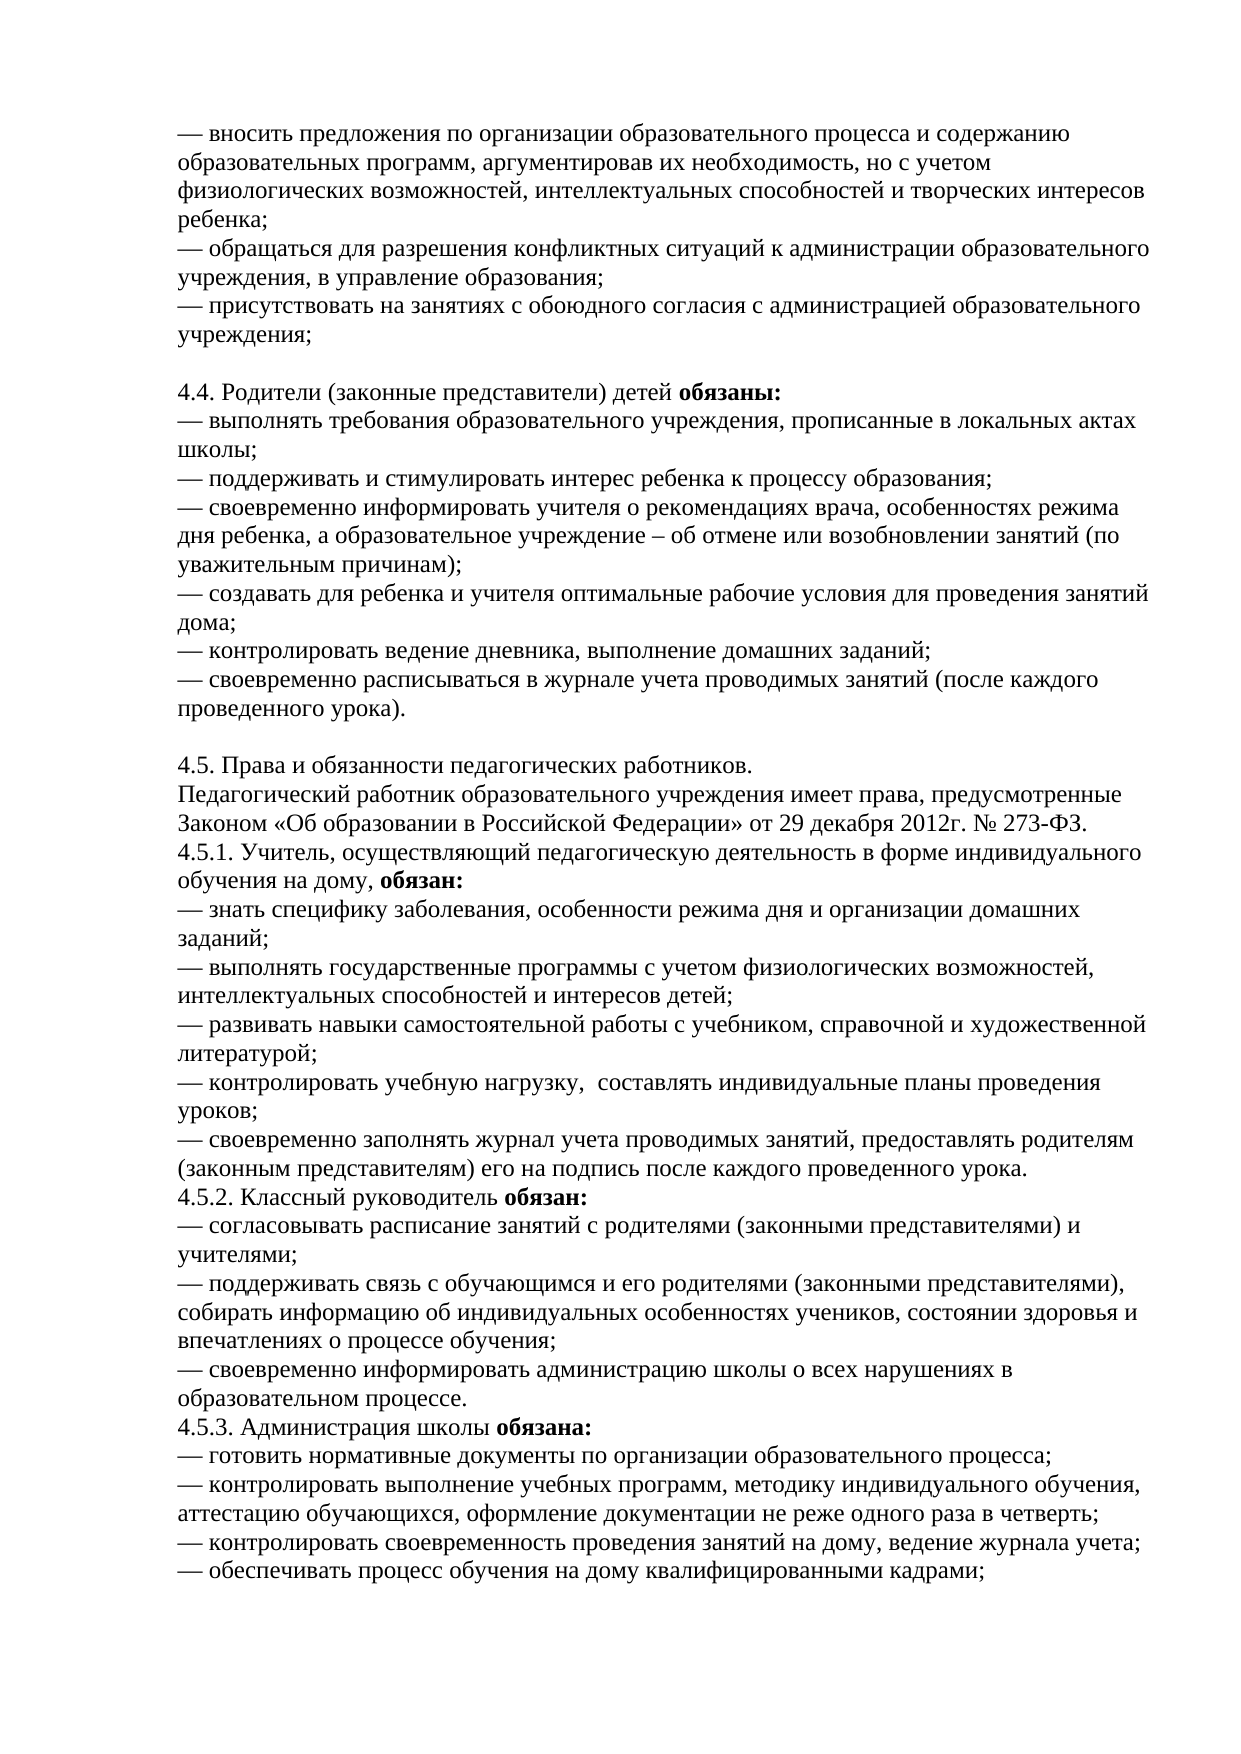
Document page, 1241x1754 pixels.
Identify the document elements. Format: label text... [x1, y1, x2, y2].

text 4.4. Родители (законные представители) детей обязаны: — выполнять требования образовательного учреждения, прописанные в локальных актах школы; — поддерживать и стимулировать интерес ребенка к процессу образования; — своевременно информировать учителя о рекомендациях врача, особенностях режима дня ребенка, а образовательное учреждение – об отмене или возобновлении занятий (по уважительным причинам); — создавать для ребенка и учителя оптимальные рабочие условия для проведения занятий дома; — контролировать ведение дневника, выполнение домашних заданий; — своевременно расписываться в журнале учета проводимых занятий (после каждого проведенного урока). [177, 377, 1152, 722]
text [177, 1412, 1152, 1584]
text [177, 118, 1152, 348]
text 4.5.2. Классный руководитель обязан: — согласовывать расписание занятий с родителями (законными представителями) и учителями; — поддерживать связь с обучающимся и его родителями (законными представителями), собирать информацию об индивидуальных особенностях учеников, состоянии здоровья и впечатлениях о процессе обучения; — своевременно информировать администрацию школы о всех нарушениях в образовательном процессе. [177, 1182, 1152, 1412]
text 4.5. Права и обязанности педагогических работников. Педагогический работник образовательного учреждения имеет права, предусмотренные Законом «Об образовании в Российской Федерации» от 29 декабря 2012г. № 273-ФЗ. 4.5.1. Учитель, осуществляющий педагогическую деятельность в форме индивидуального обучения на дому, обязан: — знать специфику заболевания, особенности режима дня и организации домашних заданий; — выполнять государственные программы с учетом физиологических возможностей, интеллектуальных способностей и интересов детей; — развивать навыки самостоятельной работы с учебником, справочной и художественной литературой; — контролировать учебную нагрузку, составлять индивидуальные планы проведения уроков; — своевременно заполнять журнал учета проводимых занятий, предоставлять родителям (законным представителям) его на подпись после каждого проведенного урока. [177, 751, 1152, 1182]
